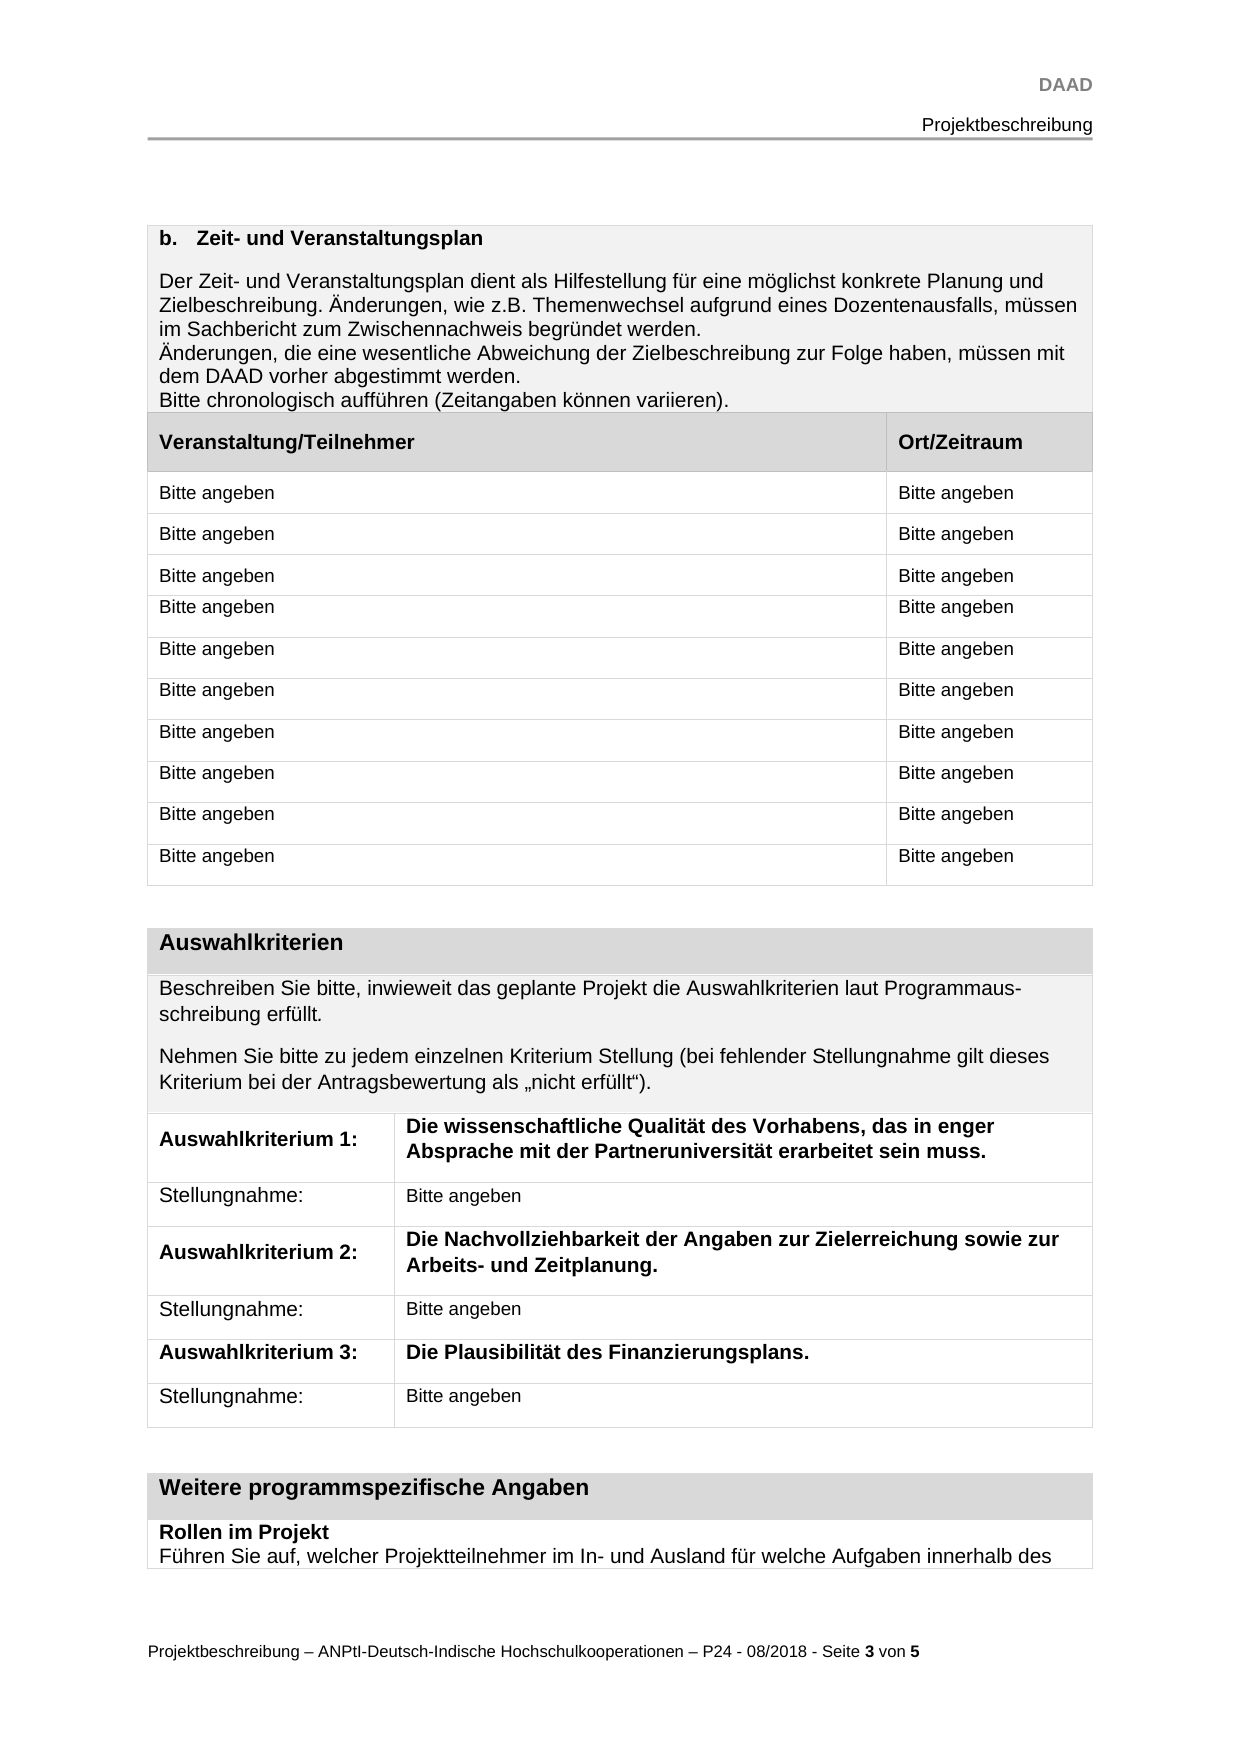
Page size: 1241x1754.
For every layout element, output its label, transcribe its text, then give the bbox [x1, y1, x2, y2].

table_header Zeit- und Veranstaltungsplan Der Zeit- und Veranstaltungsplan dient als Hilfestellung für eine möglichst konkrete Planung und Zielbeschreibung. Änderungen, wie z.B. Themenwechsel aufgrund eines Dozentenausfalls, müssen im Sachbericht zum Zwischennachweis begründet werden. Änderungen, die eine wesentliche Abweichung der Zielbeschreibung zur Folge haben, müssen mit dem DAAD vorher abgestimmt werden. Bitte chronologisch aufführen (Zeitangaben können variieren). [148, 226, 1092, 412]
table_header Auswahlkriterien [148, 929, 1092, 974]
table_cell Stellungnahme: [148, 1384, 394, 1427]
table_cell Die Nachvollziehbarkeit der Angaben zur Zielerreichung sowie zur Arbeits- und Zeitplanung. [395, 1227, 1092, 1295]
table_header Weitere programmspezifische Angaben [148, 1474, 1092, 1519]
table_cell Stellungnahme: [148, 1296, 394, 1339]
table_cell Stellungnahme: [148, 1183, 394, 1226]
table_cell Beschreiben Sie bitte, inwieweit das geplante Projekt die Auswahlkriterien laut Programmaus-schreibung erfüllt. Nehmen Sie bitte zu jedem einzelnen Kriterium Stellung (bei fehlender Stellungnahme gilt dieses Kriterium bei der Antragsbewertung als „nicht erfüllt“). [148, 976, 1092, 1112]
table_cell Die wissenschaftliche Qualität des Vorhabens, das in enger Absprache mit der Partneruniversität erarbeitet sein muss. [395, 1114, 1092, 1182]
table_cell Auswahlkriterium 1: [148, 1114, 394, 1182]
table_cell Die Plausibilität des Finanzierungsplans. [395, 1340, 1092, 1383]
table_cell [148, 1520, 1092, 1568]
table_cell Veranstaltung/Teilnehmer [148, 413, 886, 471]
table_cell Auswahlkriterium 3: [148, 1340, 394, 1383]
table_cell Ort/Zeitraum [887, 413, 1092, 471]
table_cell Auswahlkriterium 2: [148, 1227, 394, 1295]
